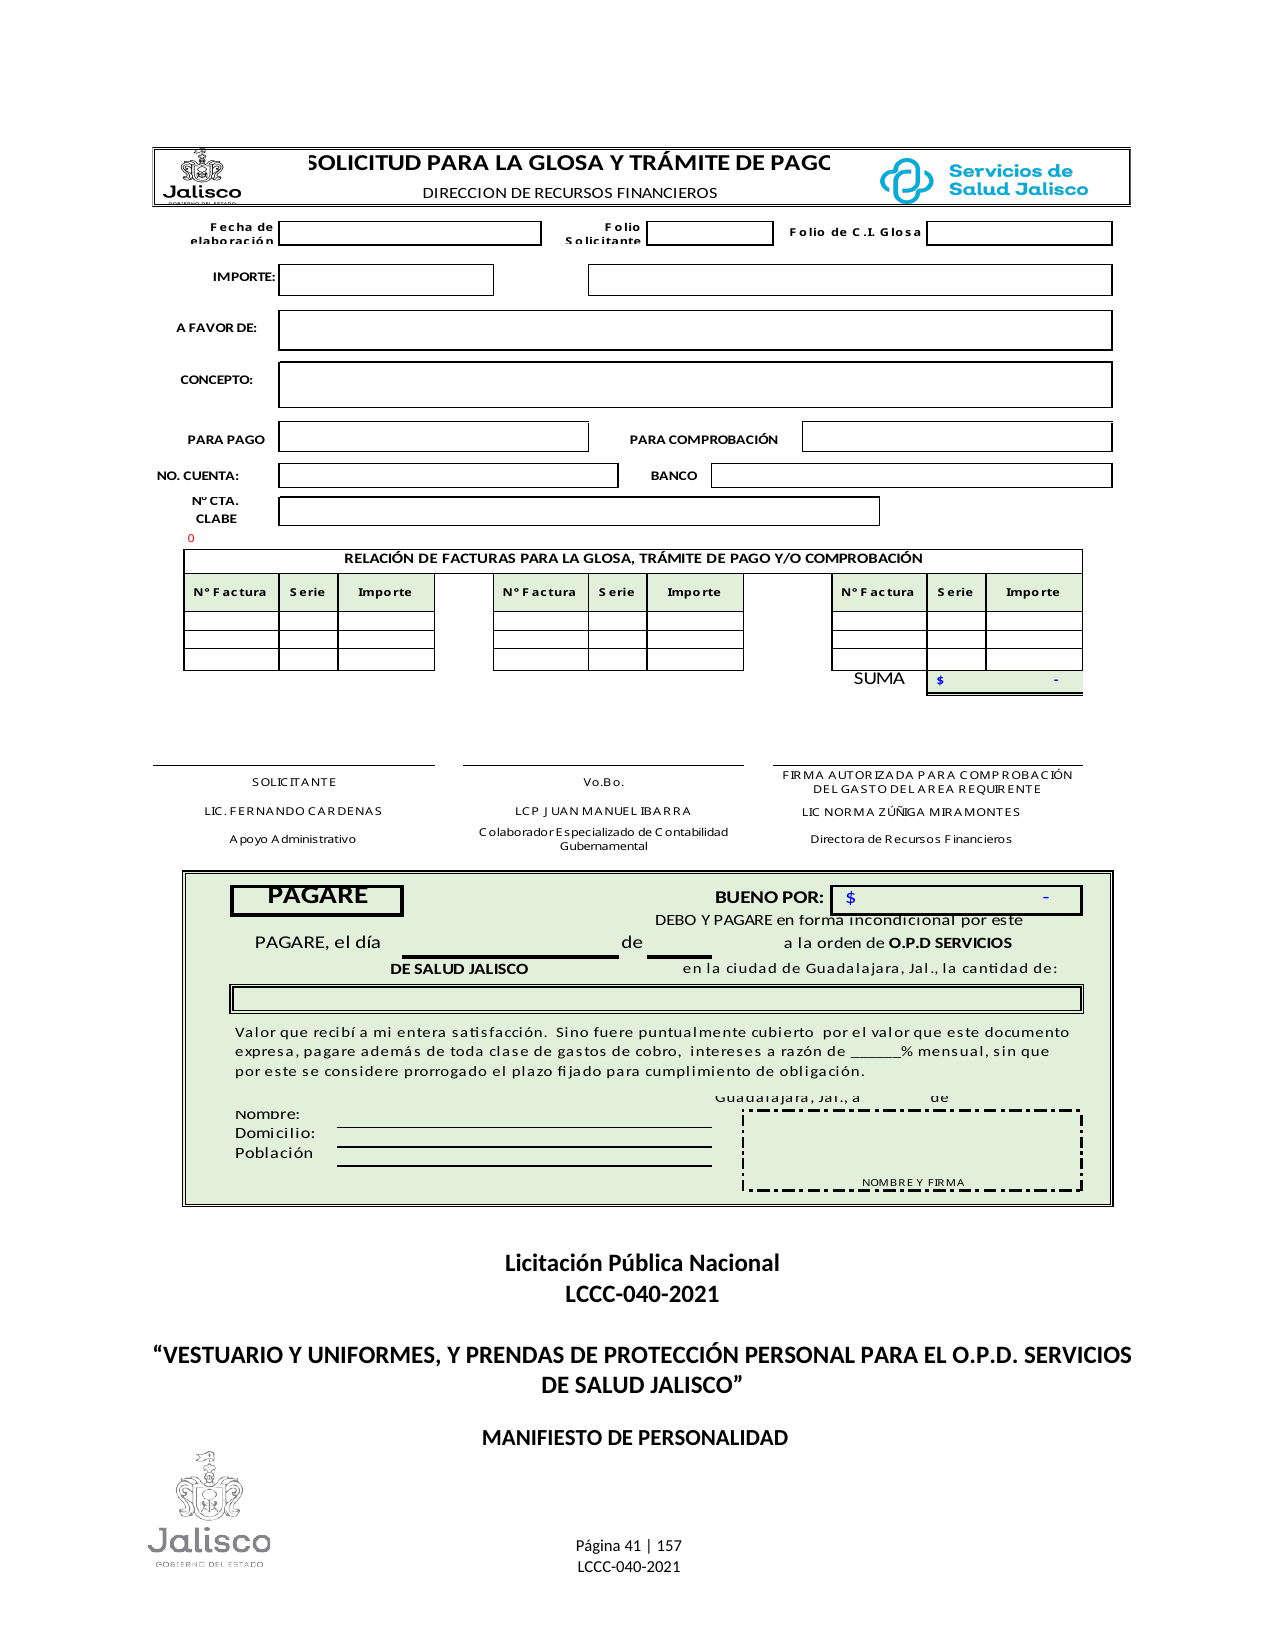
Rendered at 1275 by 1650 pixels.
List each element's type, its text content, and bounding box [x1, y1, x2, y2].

text MANIFIESTO DE PERSONALIDAD [148, 1423, 1122, 1451]
text “VESTUARIO Y UNIFORMES, Y PRENDAS DE PROTECCIÓN PERSONAL PARA EL O.P.D. SERVICIOS DE SALUD JALISCO” [148, 1339, 1137, 1400]
picture [147, 1451, 271, 1567]
text Licitación Pública Nacional [148, 1247, 1137, 1278]
text LCCC-040-2021 [148, 1278, 1137, 1308]
